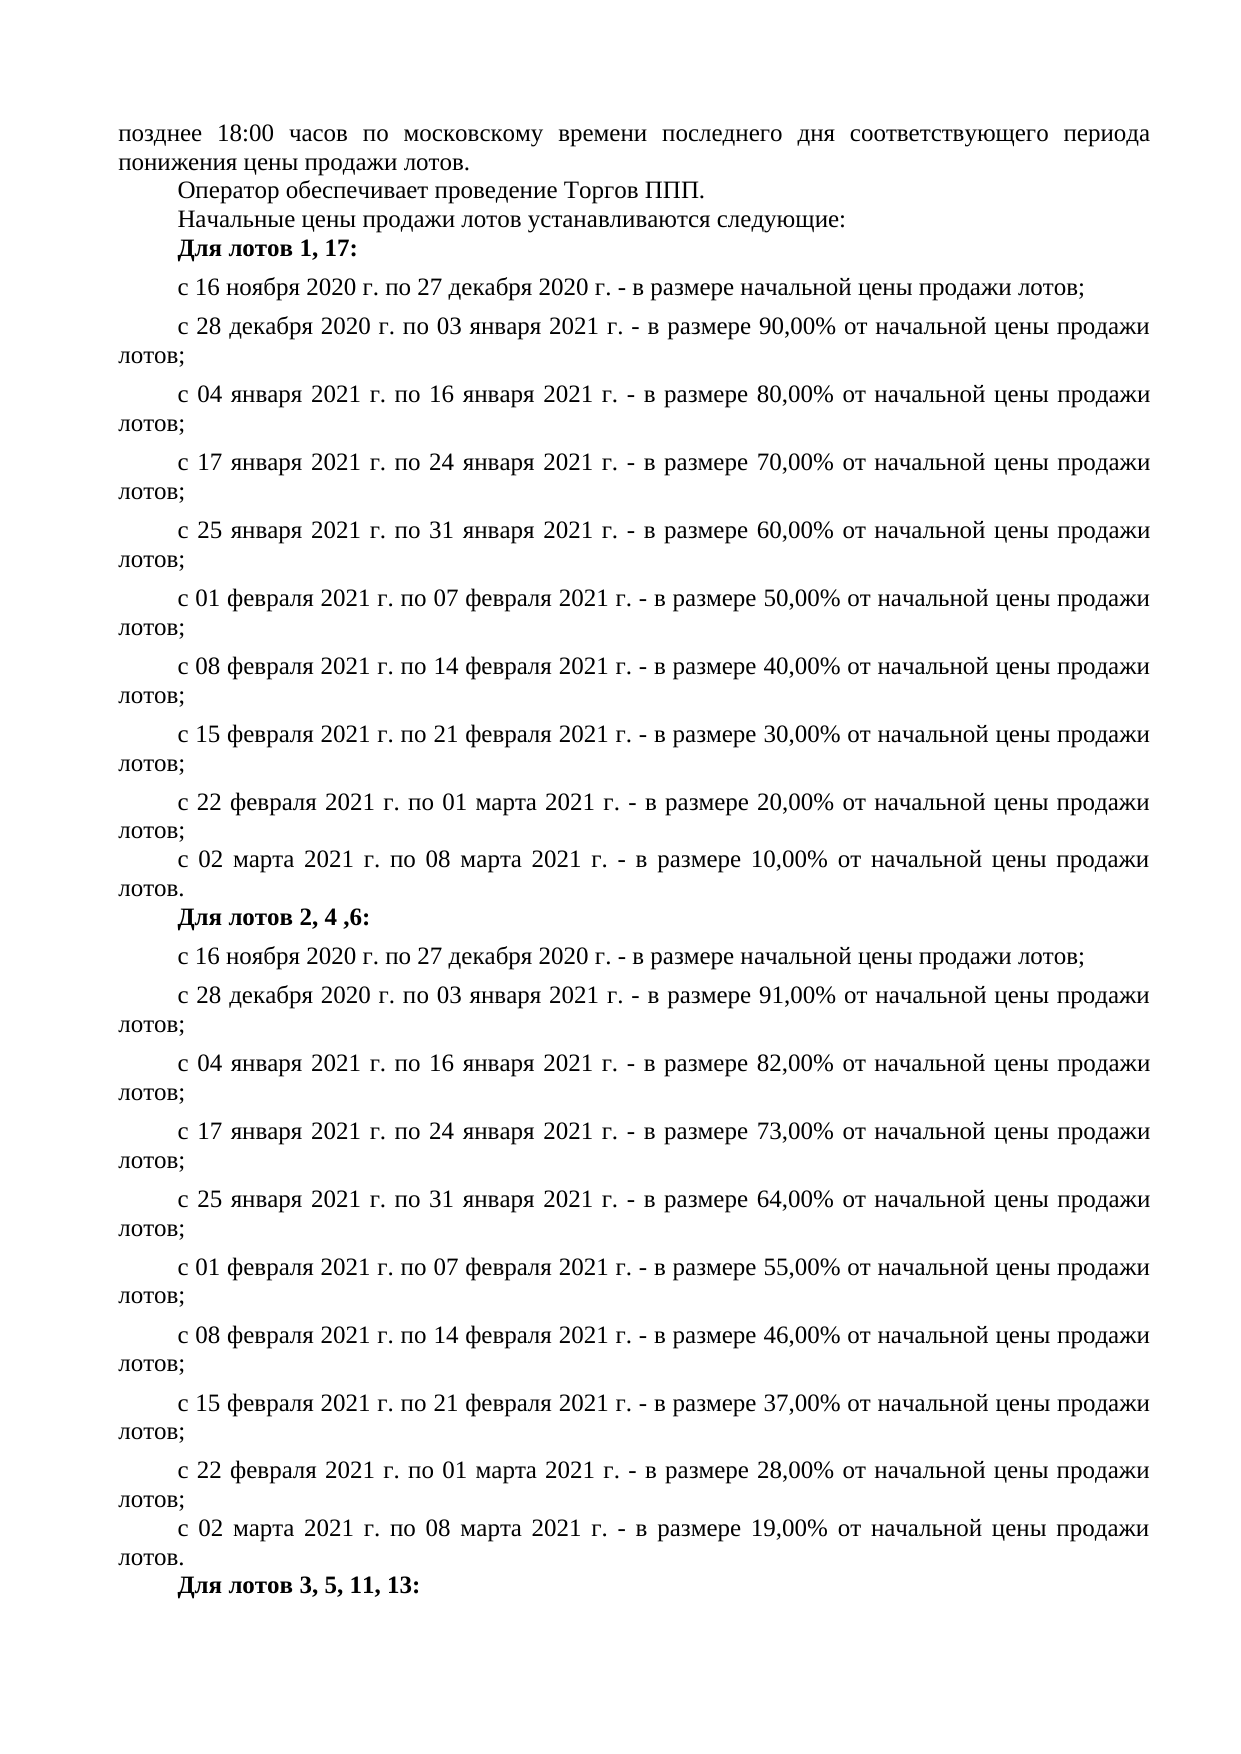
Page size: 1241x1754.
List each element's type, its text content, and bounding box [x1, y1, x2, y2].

text с 04 января 2021 г. по 16 января 2021 г. - в размере 82,00% от начальной цены продажи лотов; [118, 1048, 1151, 1106]
text с 02 марта 2021 г. по 08 марта 2021 г. - в размере 19,00% от начальной цены продажи лотов. [118, 1513, 1151, 1571]
text Для лотов 3, 5, 11, 13: [118, 1571, 1151, 1599]
text Оператор обеспечивает проведение Торгов ППП. [118, 176, 1151, 204]
text с 22 февраля 2021 г. по 01 марта 2021 г. - в размере 28,00% от начальной цены продажи лотов; [118, 1456, 1151, 1513]
text с 08 февраля 2021 г. по 14 февраля 2021 г. - в размере 46,00% от начальной цены продажи лотов; [118, 1320, 1151, 1377]
text с 25 января 2021 г. по 31 января 2021 г. - в размере 64,00% от начальной цены продажи лотов; [118, 1184, 1151, 1241]
text с 15 февраля 2021 г. по 21 февраля 2021 г. - в размере 30,00% от начальной цены продажи лотов; [118, 719, 1151, 776]
text с 08 февраля 2021 г. по 14 февраля 2021 г. - в размере 40,00% от начальной цены продажи лотов; [118, 651, 1151, 708]
text с 16 ноября 2020 г. по 27 декабря 2020 г. - в размере начальной цены продажи лотов; [118, 272, 1151, 301]
text Для лотов 1, 17: [118, 233, 1151, 262]
text с 17 января 2021 г. по 24 января 2021 г. - в размере 70,00% от начальной цены продажи лотов; [118, 447, 1151, 505]
text с 02 марта 2021 г. по 08 марта 2021 г. - в размере 10,00% от начальной цены продажи лотов. [118, 844, 1151, 902]
text с 16 ноября 2020 г. по 27 декабря 2020 г. - в размере начальной цены продажи лотов; [118, 941, 1151, 970]
text с 25 января 2021 г. по 31 января 2021 г. - в размере 60,00% от начальной цены продажи лотов; [118, 515, 1151, 573]
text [118, 118, 1151, 176]
text с 04 января 2021 г. по 16 января 2021 г. - в размере 80,00% от начальной цены продажи лотов; [118, 379, 1151, 437]
text с 28 декабря 2020 г. по 03 января 2021 г. - в размере 91,00% от начальной цены продажи лотов; [118, 980, 1151, 1038]
text с 22 февраля 2021 г. по 01 марта 2021 г. - в размере 20,00% от начальной цены продажи лотов; [118, 787, 1151, 844]
text с 15 февраля 2021 г. по 21 февраля 2021 г. - в размере 37,00% от начальной цены продажи лотов; [118, 1388, 1151, 1445]
text с 01 февраля 2021 г. по 07 февраля 2021 г. - в размере 55,00% от начальной цены продажи лотов; [118, 1252, 1151, 1309]
text Для лотов 2, 4 ,6: [118, 902, 1151, 931]
text с 28 декабря 2020 г. по 03 января 2021 г. - в размере 90,00% от начальной цены продажи лотов; [118, 311, 1151, 369]
text с 01 февраля 2021 г. по 07 февраля 2021 г. - в размере 50,00% от начальной цены продажи лотов; [118, 583, 1151, 641]
text с 17 января 2021 г. по 24 января 2021 г. - в размере 73,00% от начальной цены продажи лотов; [118, 1116, 1151, 1173]
text Начальные цены продажи лотов устанавливаются следующие: [118, 204, 1151, 233]
